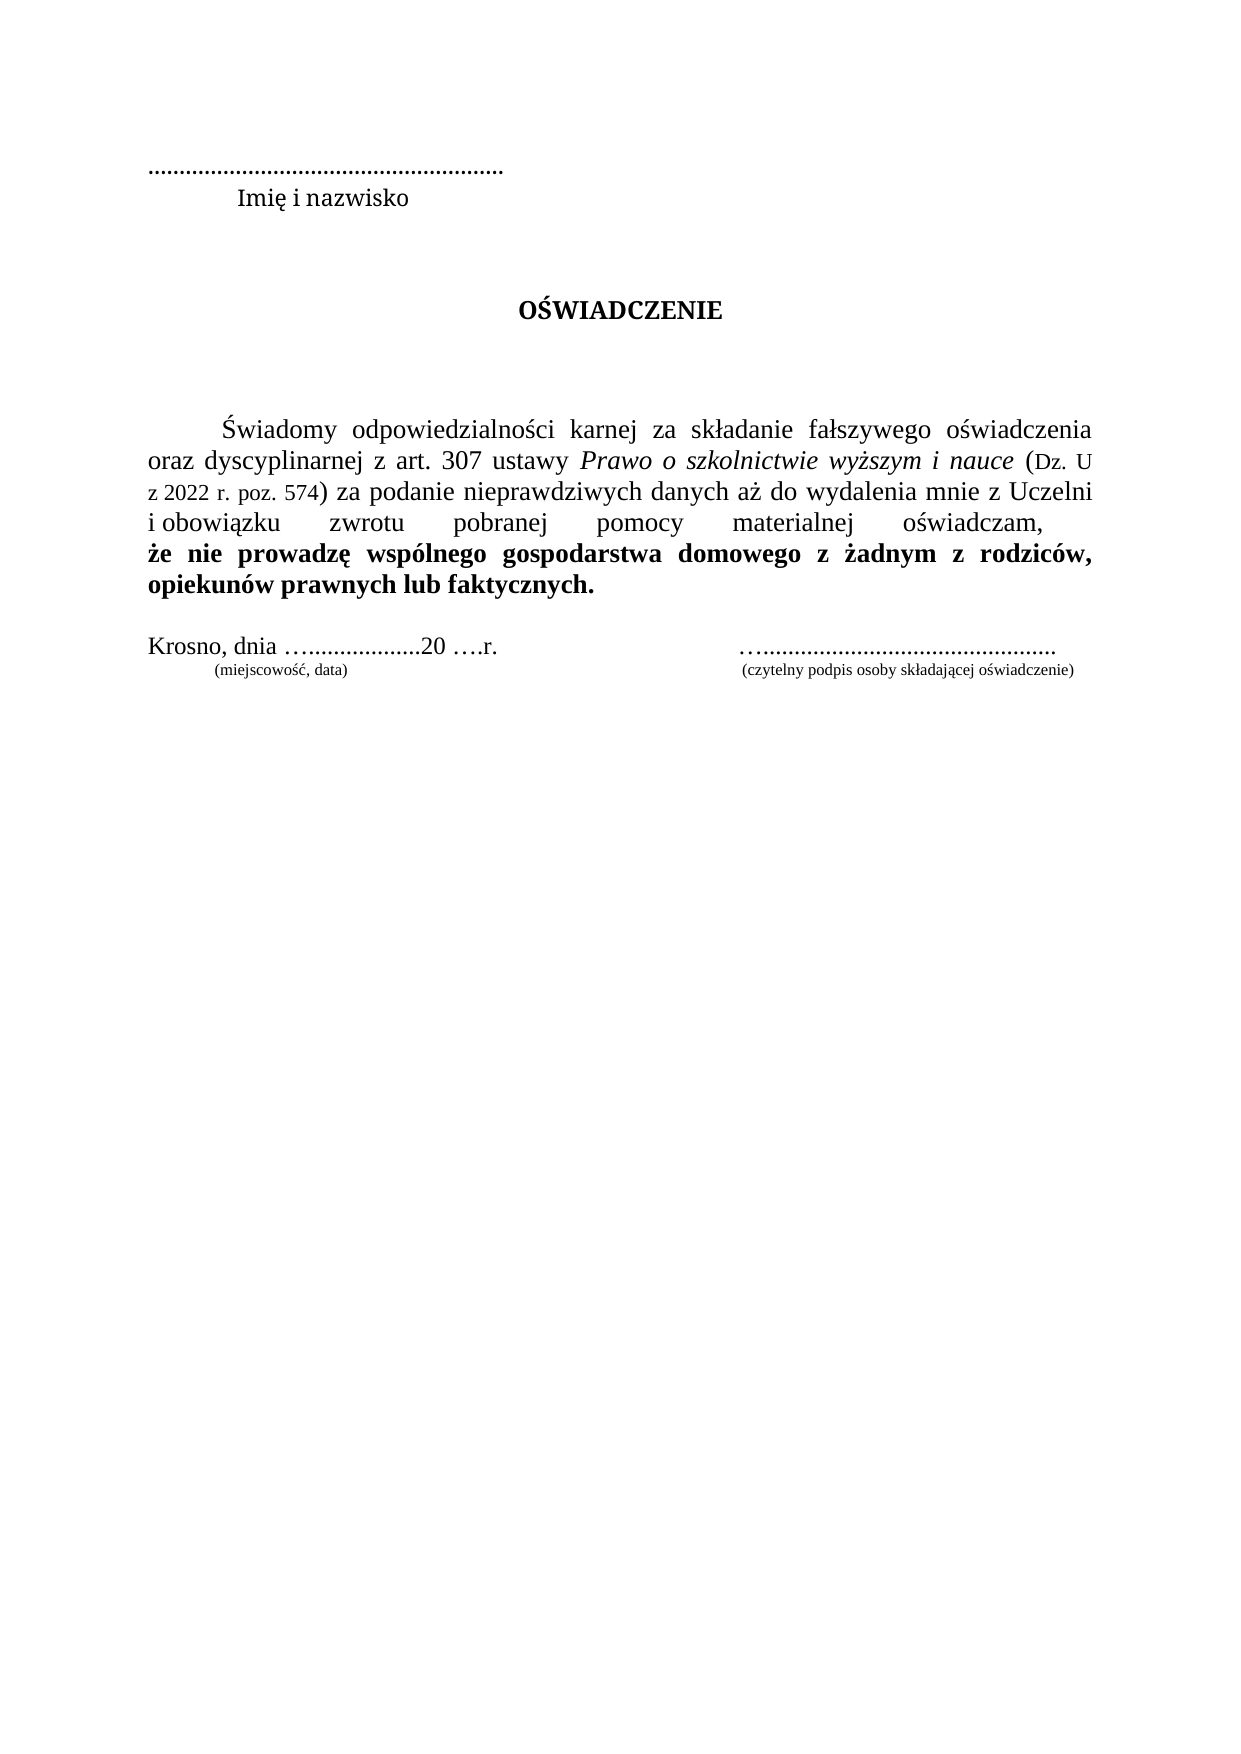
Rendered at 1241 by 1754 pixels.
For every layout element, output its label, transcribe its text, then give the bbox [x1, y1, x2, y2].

text Krosno, dnia …..................20 ….r. …............................................... [148, 631, 1093, 659]
text (miejscowość, data) (czytelny podpis osoby składającej oświadczenie) [148, 659, 1093, 679]
subtitle OŚWIADCZENIE [148, 292, 1093, 326]
text Świadomy odpowiedzialności karnej za składanie fałszywego oświadczenia oraz dyscyplinarnej z art. 307 ustawy Prawo o szkolnictwie wyższym i nauce (Dz. U z 2022 r. poz. 574) za podanie nieprawdziwych danych aż do wydalenia mnie z Uczelni i obowiązku zwrotu pobranej pomocy materialnej oświadczam, że nie prowadzę wspólnego gospodarstwa domowego z żadnym z rodziców, opiekunów prawnych lub faktycznych. [148, 413, 1093, 599]
text ......................................................... [148, 148, 1093, 182]
text Imię i nazwisko [148, 182, 1093, 213]
